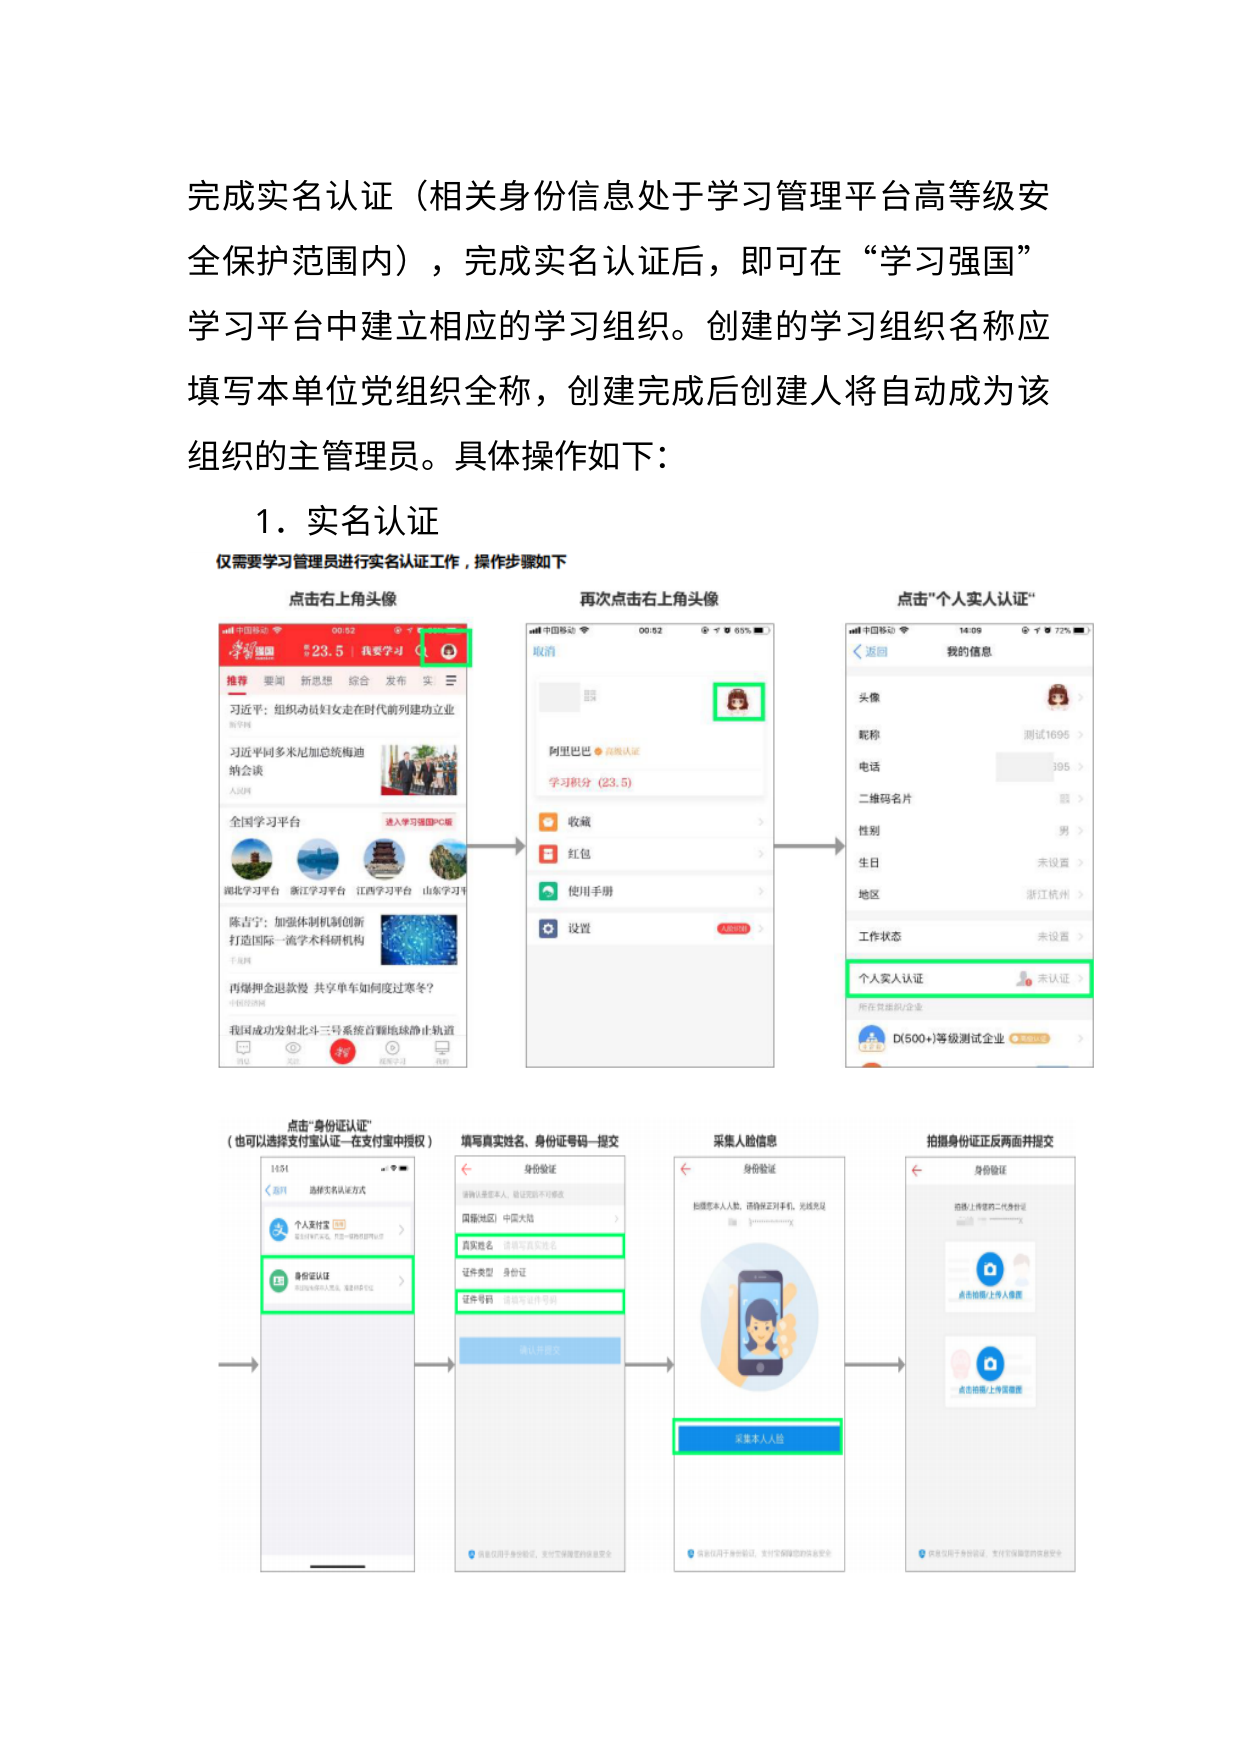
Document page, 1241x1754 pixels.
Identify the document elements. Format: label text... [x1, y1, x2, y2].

text 1．实名认证 [187, 487, 1053, 552]
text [187, 162, 1053, 487]
picture [187, 552, 1133, 1075]
picture [187, 1104, 1096, 1582]
